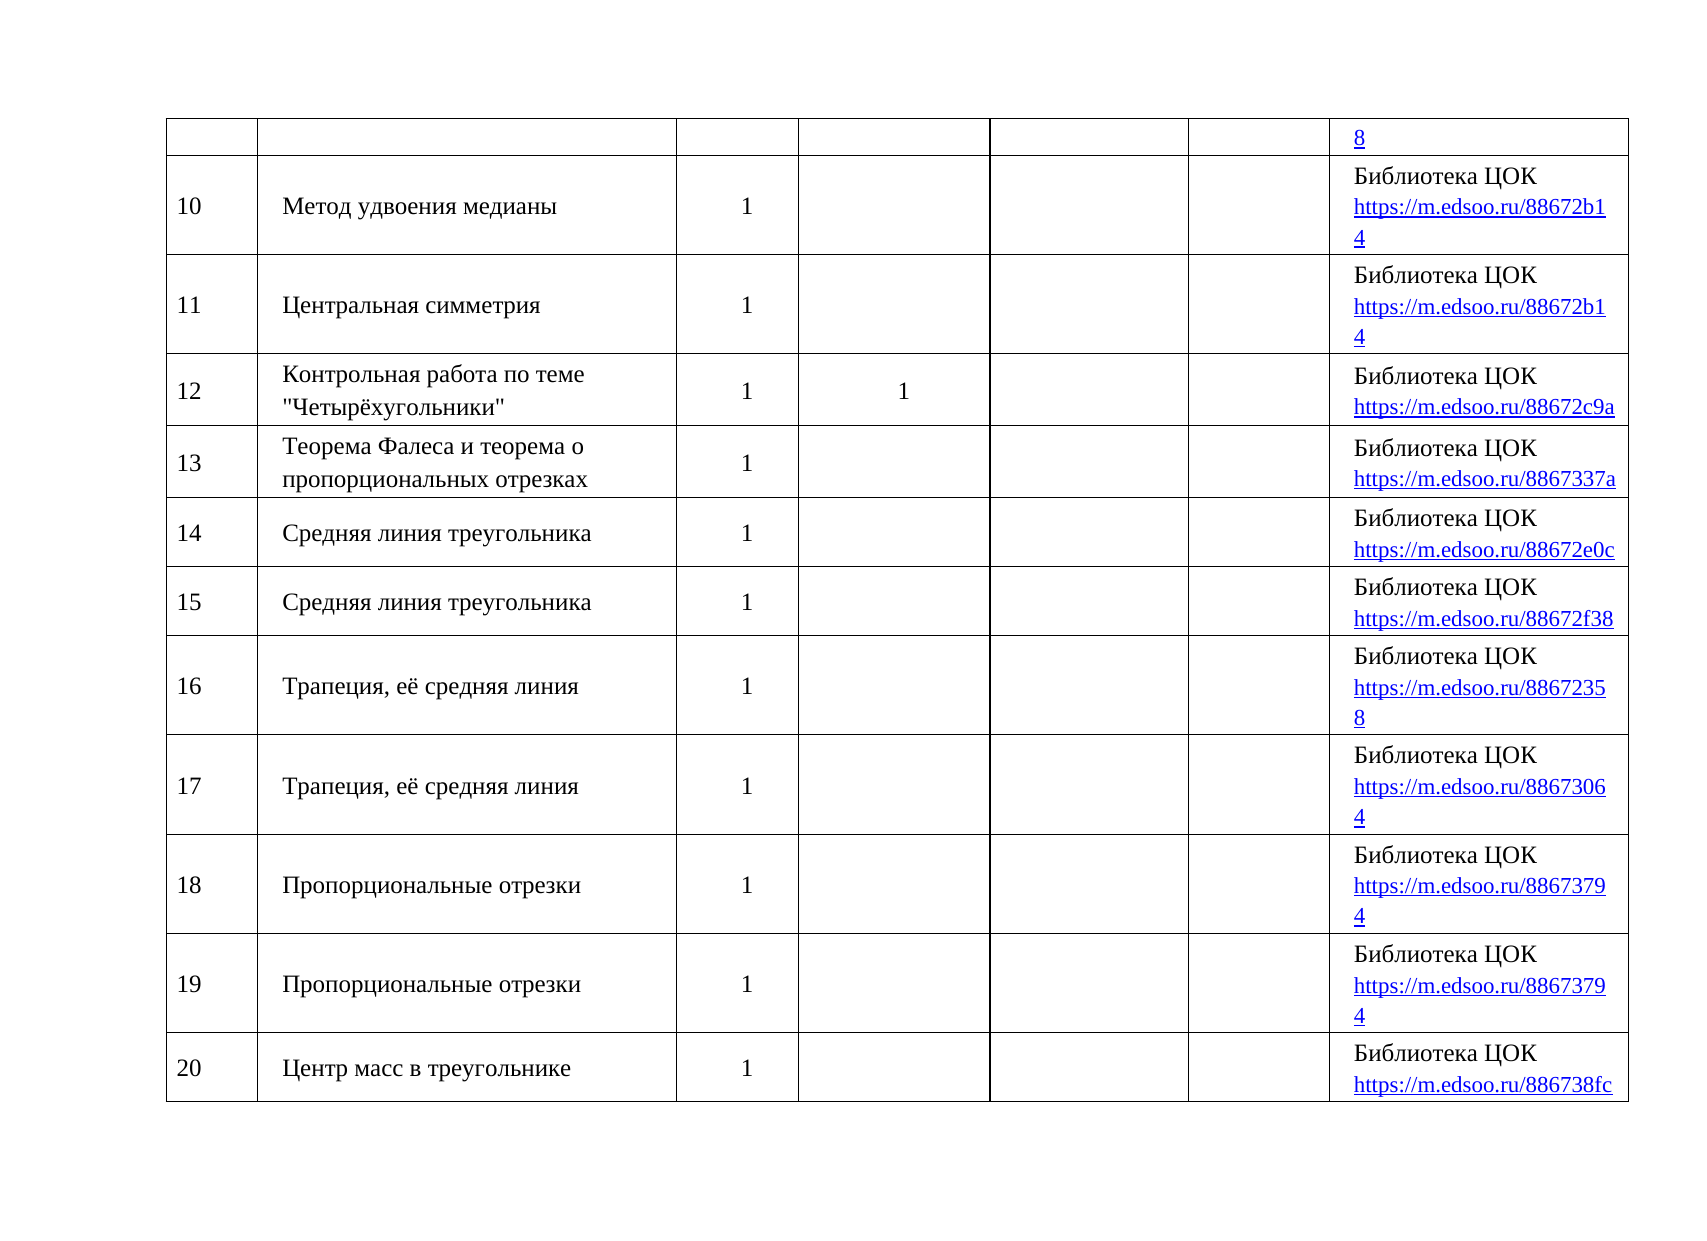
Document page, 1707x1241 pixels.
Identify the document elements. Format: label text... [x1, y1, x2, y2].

table_cell Пропорциональные отрезки [258, 934, 676, 1032]
table_cell [991, 735, 1188, 833]
table_cell [799, 1033, 989, 1101]
table_cell 17 [167, 735, 257, 833]
table_cell 1 [677, 636, 798, 734]
table_cell [799, 156, 989, 254]
table_cell Метод удвоения медианы [258, 156, 676, 254]
table_cell 1 [799, 354, 989, 425]
table_cell Библиотека ЦОК https://m.edsoo.ru/88673794 [1330, 934, 1628, 1032]
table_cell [1330, 119, 1628, 154]
table_cell [1189, 735, 1329, 833]
table_cell Библиотека ЦОК https://m.edsoo.ru/886738fc [1330, 1033, 1628, 1101]
table_cell [991, 636, 1188, 734]
table_cell [799, 636, 989, 734]
table_cell Трапеция, её средняя линия [258, 735, 676, 833]
table_cell [991, 354, 1188, 425]
table_cell [1189, 119, 1329, 154]
table_cell 11 [167, 255, 257, 353]
table_cell Библиотека ЦОК https://m.edsoo.ru/88673794 [1330, 835, 1628, 933]
table_cell [991, 835, 1188, 933]
table_cell [1189, 426, 1329, 497]
table_cell 19 [167, 934, 257, 1032]
table_cell Библиотека ЦОК https://m.edsoo.ru/8867337a [1330, 426, 1628, 497]
table_cell [991, 156, 1188, 254]
table_cell [799, 934, 989, 1032]
table_cell [1189, 156, 1329, 254]
table_cell Библиотека ЦОК https://m.edsoo.ru/88672e0c [1330, 498, 1628, 566]
table_cell 1 [677, 354, 798, 425]
table_cell [799, 255, 989, 353]
table_cell [1189, 835, 1329, 933]
table_cell 12 [167, 354, 257, 425]
table_cell 1 [677, 119, 798, 154]
table_cell Библиотека ЦОК https://m.edsoo.ru/88672b14 [1330, 255, 1628, 353]
table_cell Пропорциональные отрезки [258, 835, 676, 933]
table_cell Центр масс в треугольнике [258, 1033, 676, 1101]
table_cell [1189, 1033, 1329, 1101]
table_cell 16 [167, 636, 257, 734]
table_cell Контрольная работа по теме "Четырёхугольники" [258, 354, 676, 425]
table_cell [991, 426, 1188, 497]
table_cell 1 [677, 426, 798, 497]
table_cell 1 [677, 1033, 798, 1101]
table_cell Теорема Фалеса и теорема о пропорциональных отрезках [258, 426, 676, 497]
table_cell 1 [677, 835, 798, 933]
table_cell Трапеция, её средняя линия [258, 636, 676, 734]
table_cell [1189, 567, 1329, 635]
table_cell 1 [677, 567, 798, 635]
table_cell [1189, 498, 1329, 566]
table_cell [1189, 255, 1329, 353]
table_cell [991, 498, 1188, 566]
table_cell Библиотека ЦОК https://m.edsoo.ru/88672358 [1330, 636, 1628, 734]
table_cell [799, 835, 989, 933]
table_cell [1189, 934, 1329, 1032]
table_cell 1 [677, 735, 798, 833]
table_cell [991, 255, 1188, 353]
table_cell [799, 119, 989, 154]
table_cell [258, 119, 676, 154]
table_cell Средняя линия треугольника [258, 567, 676, 635]
table_cell 1 [677, 156, 798, 254]
table_cell 15 [167, 567, 257, 635]
table_cell Библиотека ЦОК https://m.edsoo.ru/88672f38 [1330, 567, 1628, 635]
table_cell 20 [167, 1033, 257, 1101]
table_cell 9 [167, 119, 257, 154]
table_cell [991, 567, 1188, 635]
table_cell [799, 498, 989, 566]
table_cell [1189, 636, 1329, 734]
table_cell [799, 567, 989, 635]
table_cell [991, 934, 1188, 1032]
table_cell [991, 119, 1188, 154]
table_cell [1189, 354, 1329, 425]
table_cell [799, 735, 989, 833]
table_cell [991, 1033, 1188, 1101]
table_cell [799, 426, 989, 497]
table_cell Библиотека ЦОК https://m.edsoo.ru/88672c9a [1330, 354, 1628, 425]
table_cell 10 [167, 156, 257, 254]
table_cell Библиотека ЦОК https://m.edsoo.ru/88672b14 [1330, 156, 1628, 254]
table_cell 1 [677, 934, 798, 1032]
table_cell 1 [677, 498, 798, 566]
table_cell Библиотека ЦОК https://m.edsoo.ru/88673064 [1330, 735, 1628, 833]
table_cell 1 [677, 255, 798, 353]
table_cell Центральная симметрия [258, 255, 676, 353]
table_cell Средняя линия треугольника [258, 498, 676, 566]
table_cell 14 [167, 498, 257, 566]
table_cell 13 [167, 426, 257, 497]
table_cell 18 [167, 835, 257, 933]
